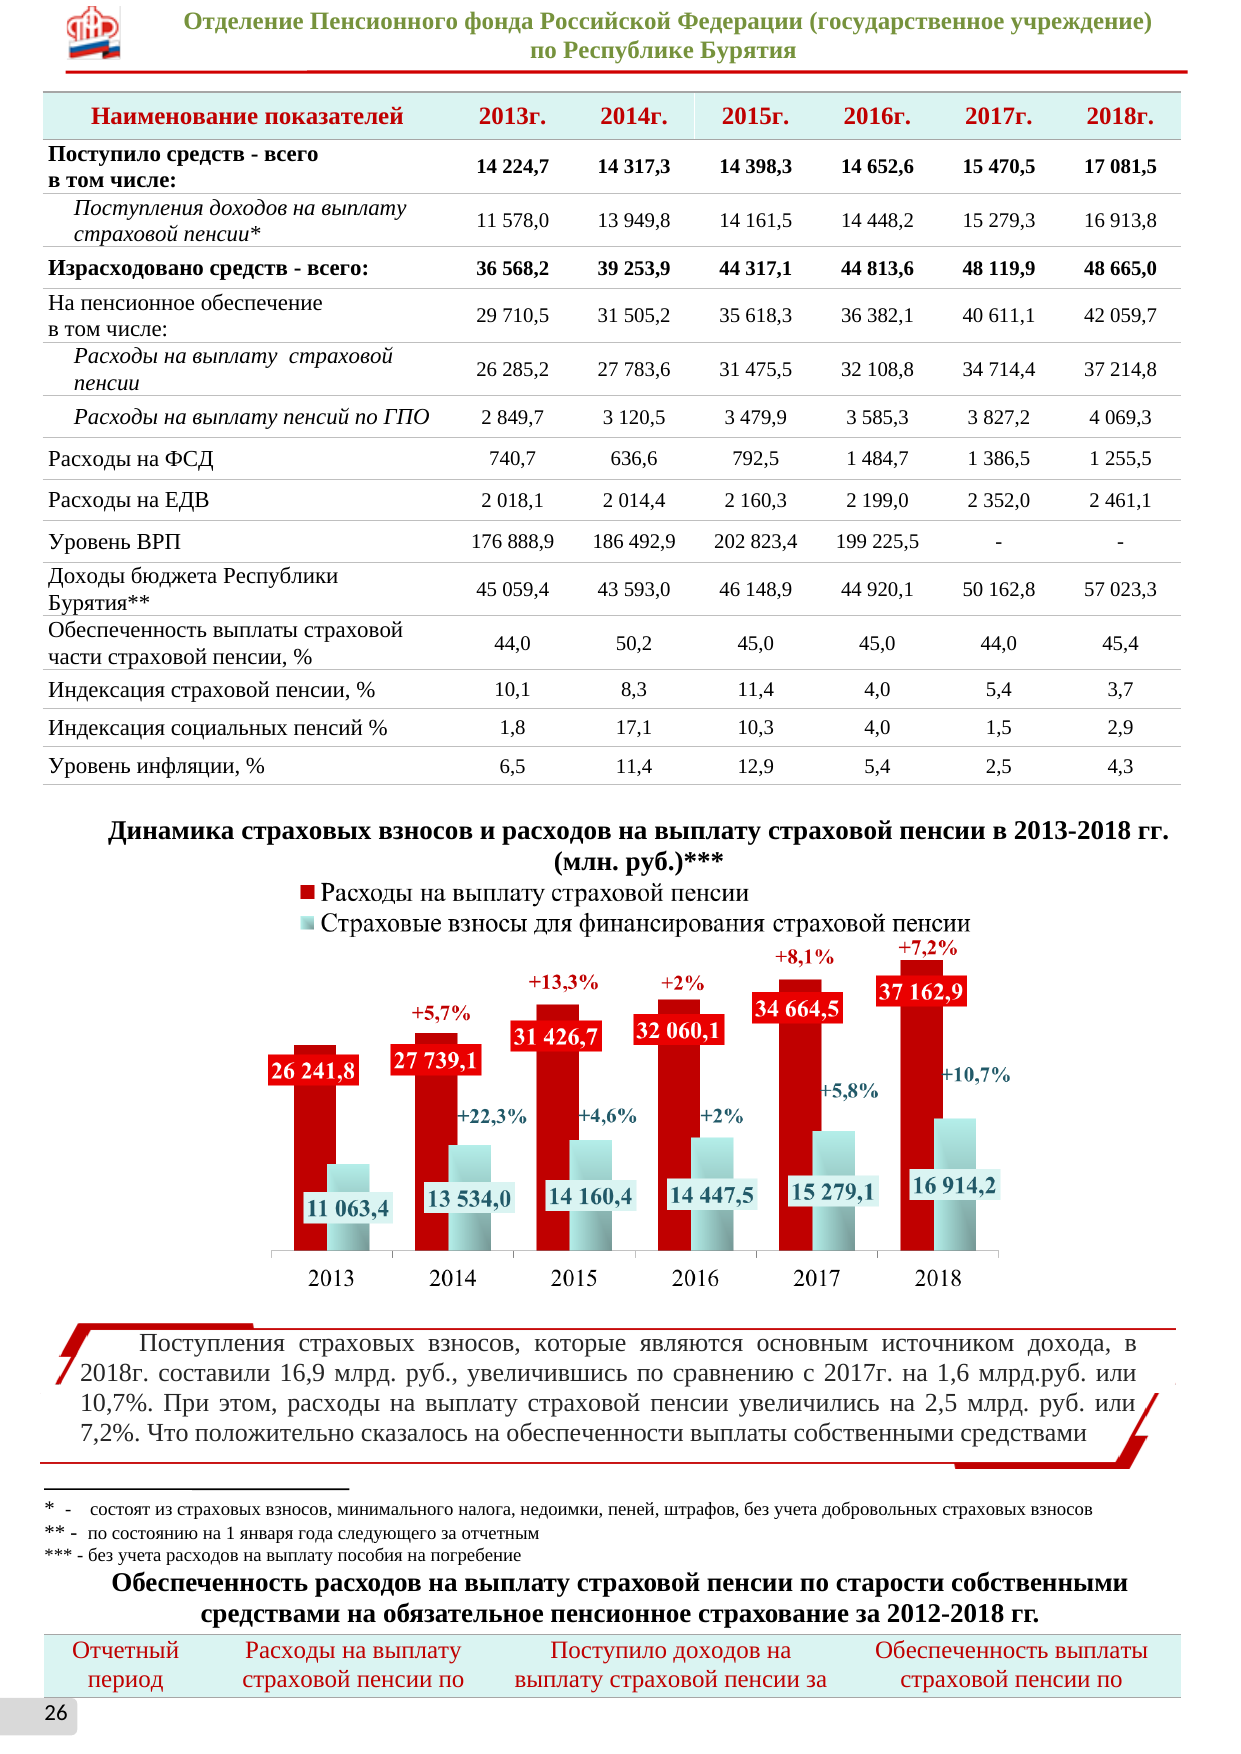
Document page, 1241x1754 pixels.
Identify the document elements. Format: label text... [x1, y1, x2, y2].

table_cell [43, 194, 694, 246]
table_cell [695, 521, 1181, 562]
text * - состоят из страховых взносов, минимального налога, недоимки, пеней, штрафов, без учета добровольных страховых взносов [44, 1496, 1196, 1520]
text *** - без учета расходов на выплату пособия на погребение [44, 1544, 1196, 1566]
picture [259, 876, 1018, 1292]
picture [66, 6, 122, 61]
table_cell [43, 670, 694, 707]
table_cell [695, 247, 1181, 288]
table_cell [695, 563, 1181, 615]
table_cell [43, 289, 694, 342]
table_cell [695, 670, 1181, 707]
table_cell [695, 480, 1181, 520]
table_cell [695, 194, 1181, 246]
text Динамика страховых взносов и расходов на выплату страховой пенсии в 2013-2018 гг. (млн. руб.)*** [82, 814, 1196, 876]
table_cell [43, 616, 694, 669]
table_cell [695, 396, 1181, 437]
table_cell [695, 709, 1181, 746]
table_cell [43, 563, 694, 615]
picture [29, 1323, 1181, 1469]
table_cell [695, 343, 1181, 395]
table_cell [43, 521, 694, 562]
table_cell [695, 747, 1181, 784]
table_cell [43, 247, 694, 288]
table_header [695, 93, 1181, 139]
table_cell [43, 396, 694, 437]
text ** - по состоянию на 1 января года следующего за отчетным [44, 1520, 1196, 1544]
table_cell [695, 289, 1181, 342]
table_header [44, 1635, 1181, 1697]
text Обеспеченность расходов на выплату страховой пенсии по старости собственными средствами на обязательное пенсионное страхование за 2012-2018 гг. [44, 1566, 1196, 1628]
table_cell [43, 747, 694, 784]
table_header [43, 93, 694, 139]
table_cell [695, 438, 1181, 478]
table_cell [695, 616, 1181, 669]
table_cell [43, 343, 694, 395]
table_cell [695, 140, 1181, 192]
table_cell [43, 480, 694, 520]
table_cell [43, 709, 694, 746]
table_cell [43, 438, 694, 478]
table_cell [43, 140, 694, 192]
